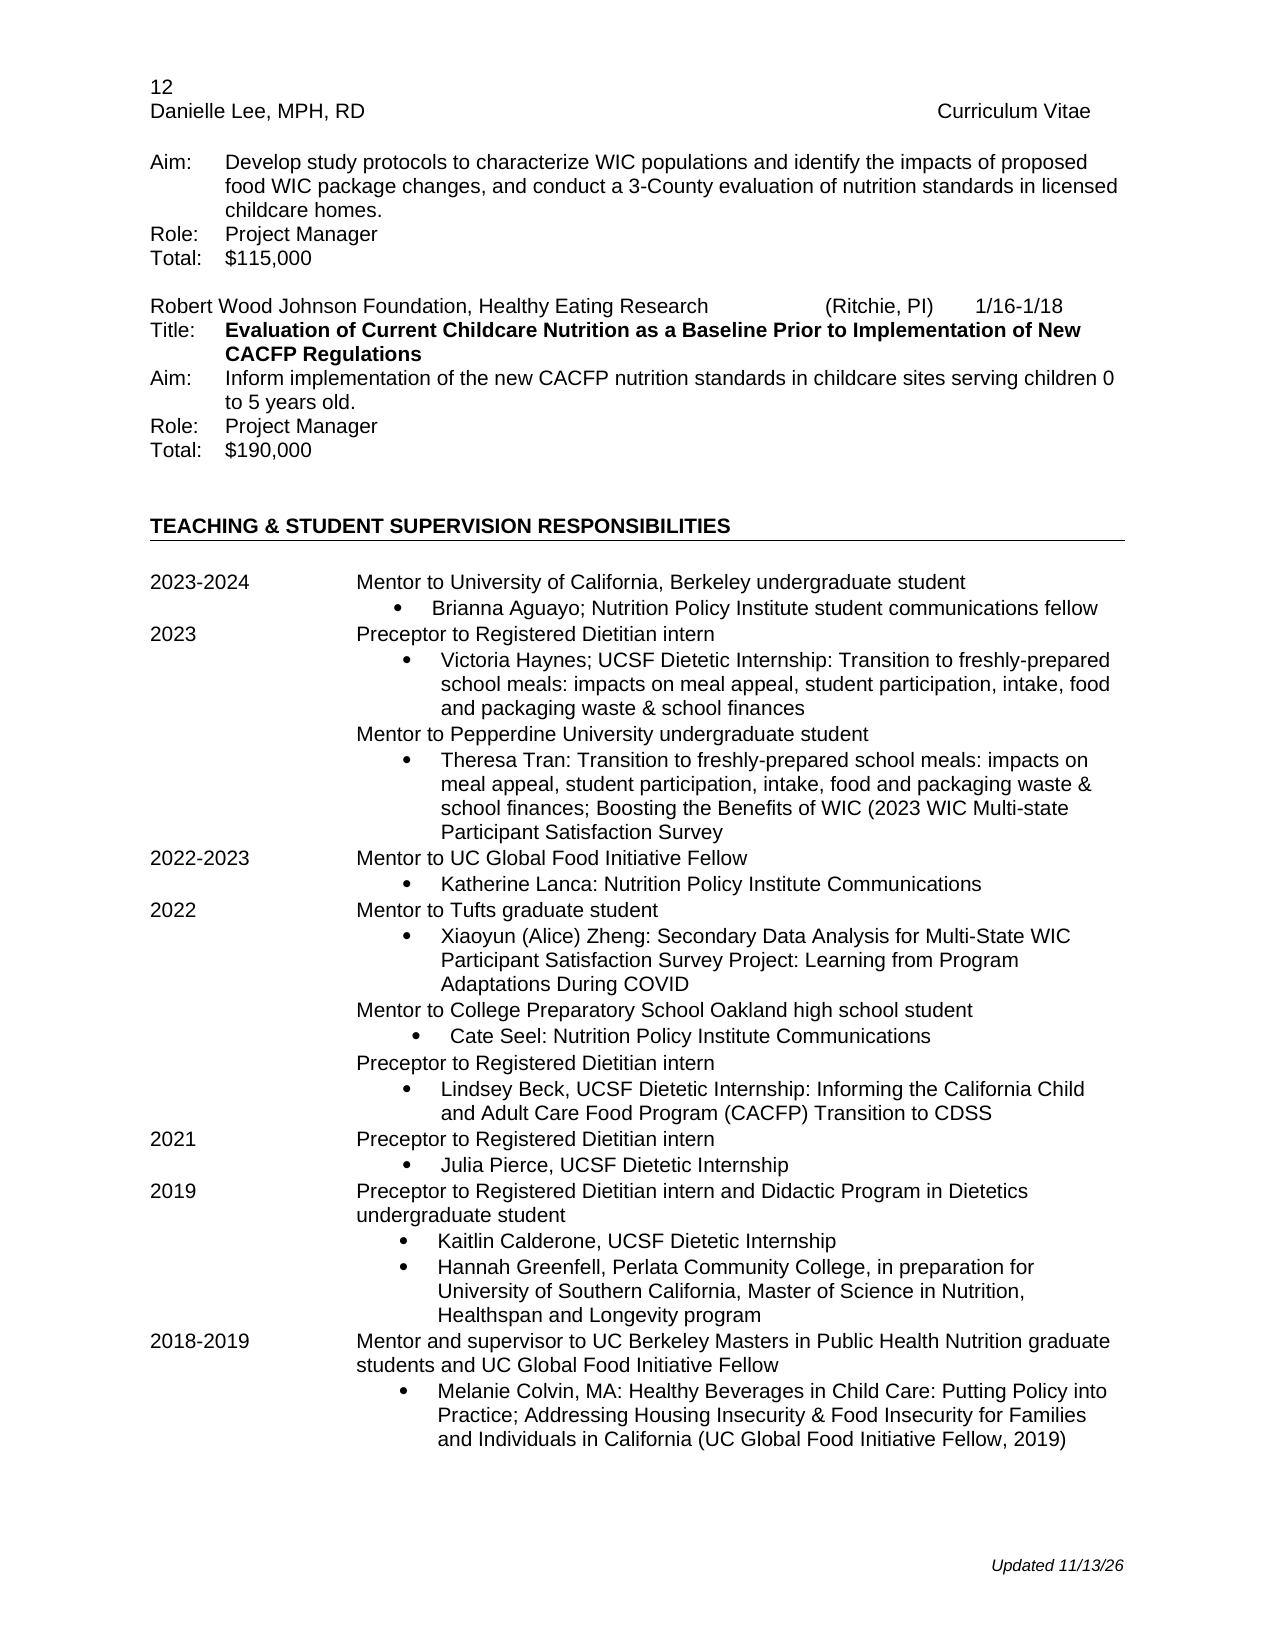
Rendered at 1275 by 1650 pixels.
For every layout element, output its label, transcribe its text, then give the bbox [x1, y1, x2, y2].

text 2022 Mentor to Tufts graduate student [150, 898, 1125, 922]
text Role: Project Manager [150, 222, 1125, 246]
list Hannah Greenfell, Perlata Community College, in preparation for University of Southern California, Master of Science in Nutrition, Healthspan and Longevity program [400, 1255, 1125, 1327]
text 2018-2019 Mentor and supervisor to UC Berkeley Masters in Public Health Nutrition graduate students and UC Global Food Initiative Fellow [150, 1329, 1125, 1377]
text Title: Evaluation of Current Childcare Nutrition as a Baseline Prior to Implementation of New CACFP Regulations [150, 318, 1125, 366]
text 2022-2023 Mentor to UC Global Food Initiative Fellow [150, 846, 1125, 870]
text 2023 Preceptor to Registered Dietitian intern [150, 622, 1125, 646]
list Theresa Tran: Transition to freshly-prepared school meals: impacts on meal appeal, student participation, intake, food and packaging waste & school finances; Boosting the Benefits of WIC (2023 WIC Multi-state Participant Satisfaction Survey [403, 748, 1125, 844]
text Mentor to Pepperdine University undergraduate student [356, 722, 1125, 746]
text TEACHING & STUDENT SUPERVISION RESPONSIBILITIES [150, 514, 1125, 540]
text Aim: Inform implementation of the new CACFP nutrition standards in childcare sites serving children 0 to 5 years old. [150, 366, 1125, 413]
text 2019 Preceptor to Registered Dietitian intern and Didactic Program in Dietetics undergraduate student [150, 1179, 1125, 1227]
text Preceptor to Registered Dietitian intern [150, 1050, 1125, 1074]
text Total: $190,000 [150, 437, 1125, 461]
list Cate Seel: Nutrition Policy Institute Communications [412, 1024, 1125, 1048]
list Lindsey Beck, UCSF Dietetic Internship: Informing the California Child and Adult Care Food Program (CACFP) Transition to CDSS [403, 1076, 1125, 1124]
text Total: $115,000 [150, 246, 1125, 270]
list Xiaoyun (Alice) Zheng: Secondary Data Analysis for Multi-State WIC Participant Satisfaction Survey Project: Learning from Program Adaptations During COVID [403, 924, 1125, 996]
list Victoria Haynes; UCSF Dietetic Internship: Transition to freshly-prepared school meals: impacts on meal appeal, student participation, intake, food and packaging waste & school finances [403, 648, 1125, 720]
list Katherine Lanca: Nutrition Policy Institute Communications [403, 872, 1125, 896]
list Kaitlin Calderone, UCSF Dietetic Internship [400, 1229, 1125, 1253]
text 2021 Preceptor to Registered Dietitian intern [150, 1127, 1125, 1151]
text Role: Project Manager [150, 413, 1125, 437]
text 2023-2024 Mentor to University of California, Berkeley undergraduate student [150, 569, 1125, 593]
list Julia Pierce, UCSF Dietetic Internship [403, 1153, 1125, 1177]
text Mentor to College Preparatory School Oakland high school student [150, 998, 1125, 1022]
list Melanie Colvin, MA: Healthy Beverages in Child Care: Putting Policy into Practice; Addressing Housing Insecurity & Food Insecurity for Families and Individuals in California (UC Global Food Initiative Fellow, 2019) [400, 1379, 1125, 1451]
text Robert Wood Johnson Foundation, Healthy Eating Research (Ritchie, PI) 1/16-1/18 [150, 294, 1125, 318]
text Aim: Develop study protocols to characterize WIC populations and identify the impacts of proposed food WIC package changes, and conduct a 3-County evaluation of nutrition standards in licensed childcare homes. [150, 150, 1125, 222]
list Brianna Aguayo; Nutrition Policy Institute student communications fellow [394, 596, 1125, 620]
